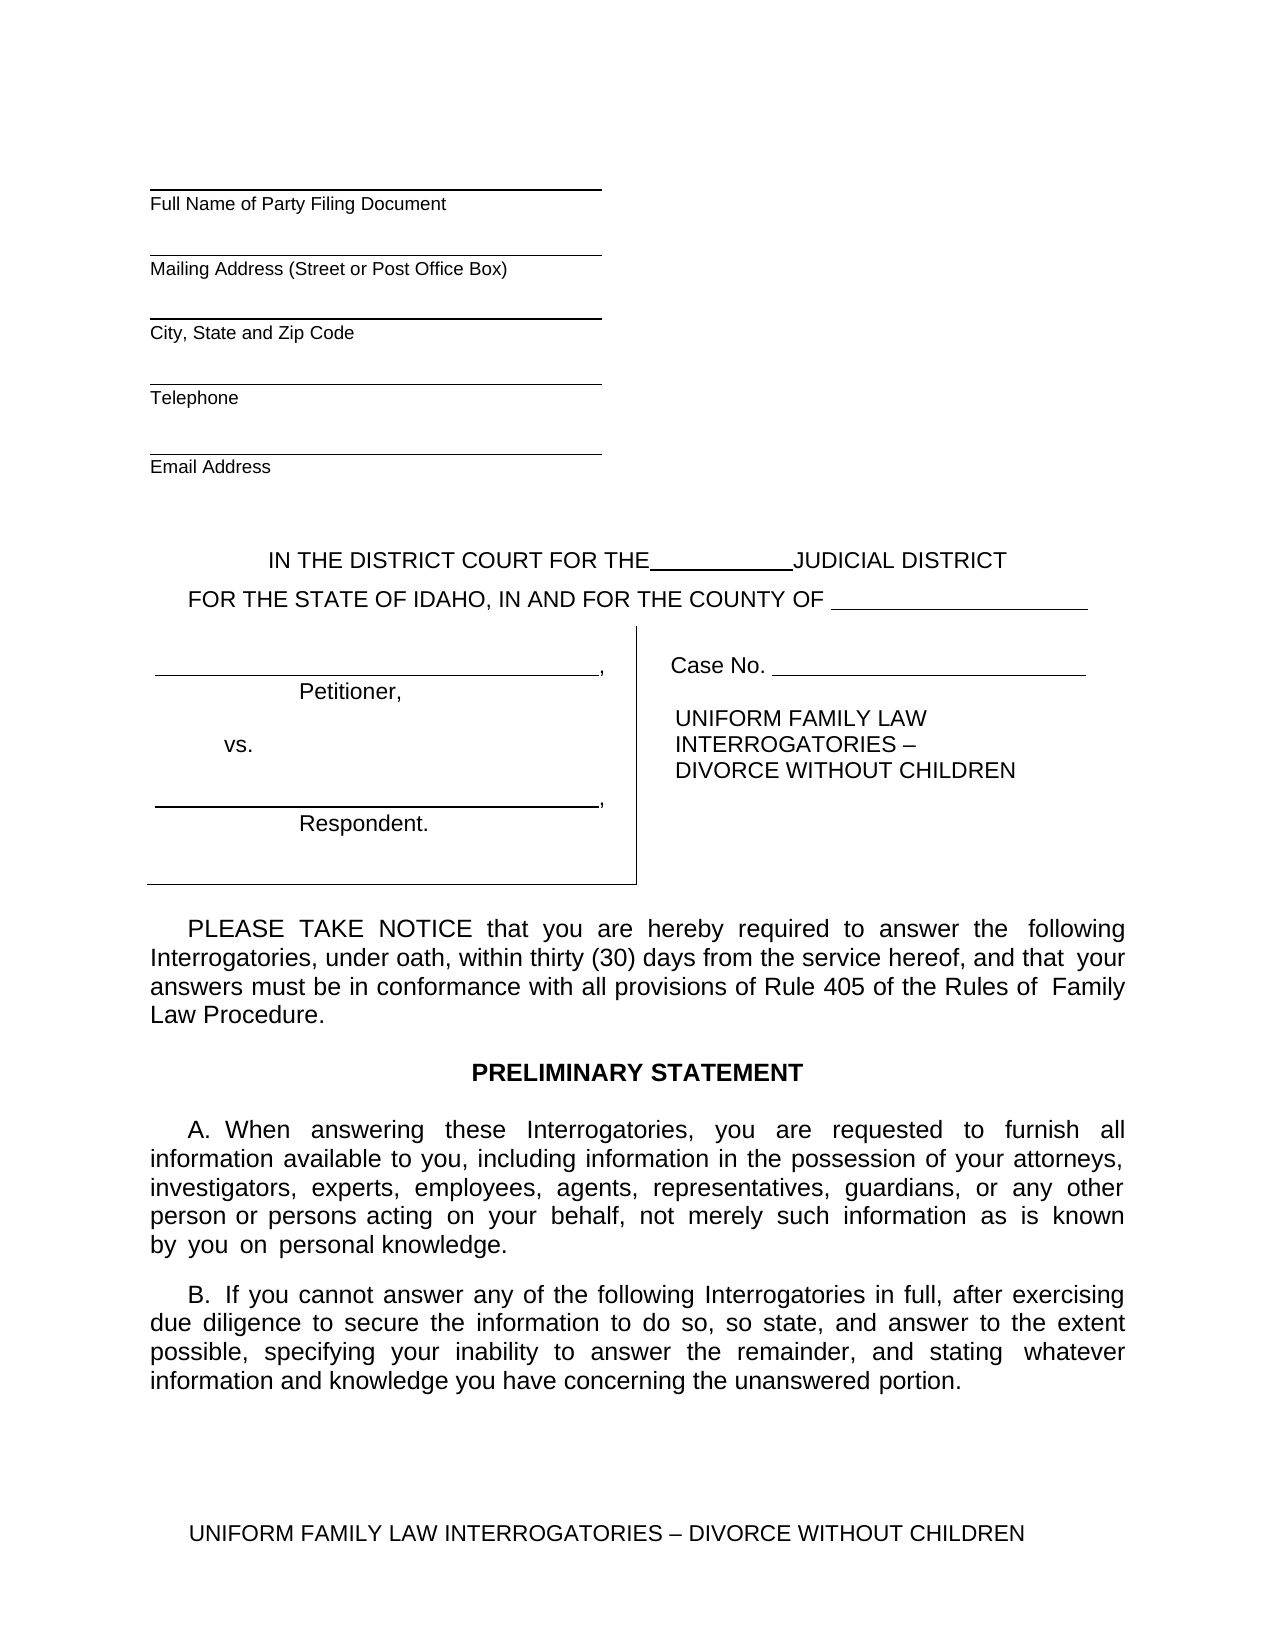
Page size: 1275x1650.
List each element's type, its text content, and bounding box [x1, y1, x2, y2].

text Telephone [150, 387, 1137, 409]
table_header , Petitioner, vs. , Respondent. [200, 626, 636, 884]
text FOR THE STATE OF IDAHO, IN AND FOR THE COUNTY OF [137, 586, 1137, 612]
text IN THE DISTRICT COURT FOR THE JUDICIAL DISTRICT [137, 547, 1137, 573]
text City, State and Zip Code [150, 322, 1137, 344]
text PLEASE TAKE NOTICE that you are hereby required to answer the following Interrogatories, under oath, within thirty (30) days from the service hereof, and that your answers must be in conformance with all provisions of Rule 405 of the Rules of Family Law Procedure. [150, 914, 1125, 1029]
list When answering these Interrogatories, you are requested to furnish all information available to you, including information in the possession of your attorneys, investigators, experts, employees, agents, representatives, guardians, or any other person or persons acting on your behalf, not merely such information as is known by you on personal knowledge. [150, 1115, 1125, 1259]
subtitle PRELIMINARY STATEMENT [137, 1058, 1137, 1086]
list If you cannot answer any of the following Interrogatories in full, after exercising due diligence to secure the information to do so, so state, and answer to the extent possible, specifying your inability to answer the remainder, and stating whatever information and knowledge you have concerning the unanswered portion. [150, 1280, 1125, 1395]
text Mailing Address (Street or Post Office Box) [150, 258, 1137, 279]
table_header Case No. UNIFORM FAMILY LAW INTERROGATORIES – DIVORCE WITHOUT CHILDREN [637, 626, 1040, 884]
text Full Name of Party Filing Document [150, 193, 1137, 215]
text Email Address [150, 457, 1137, 478]
